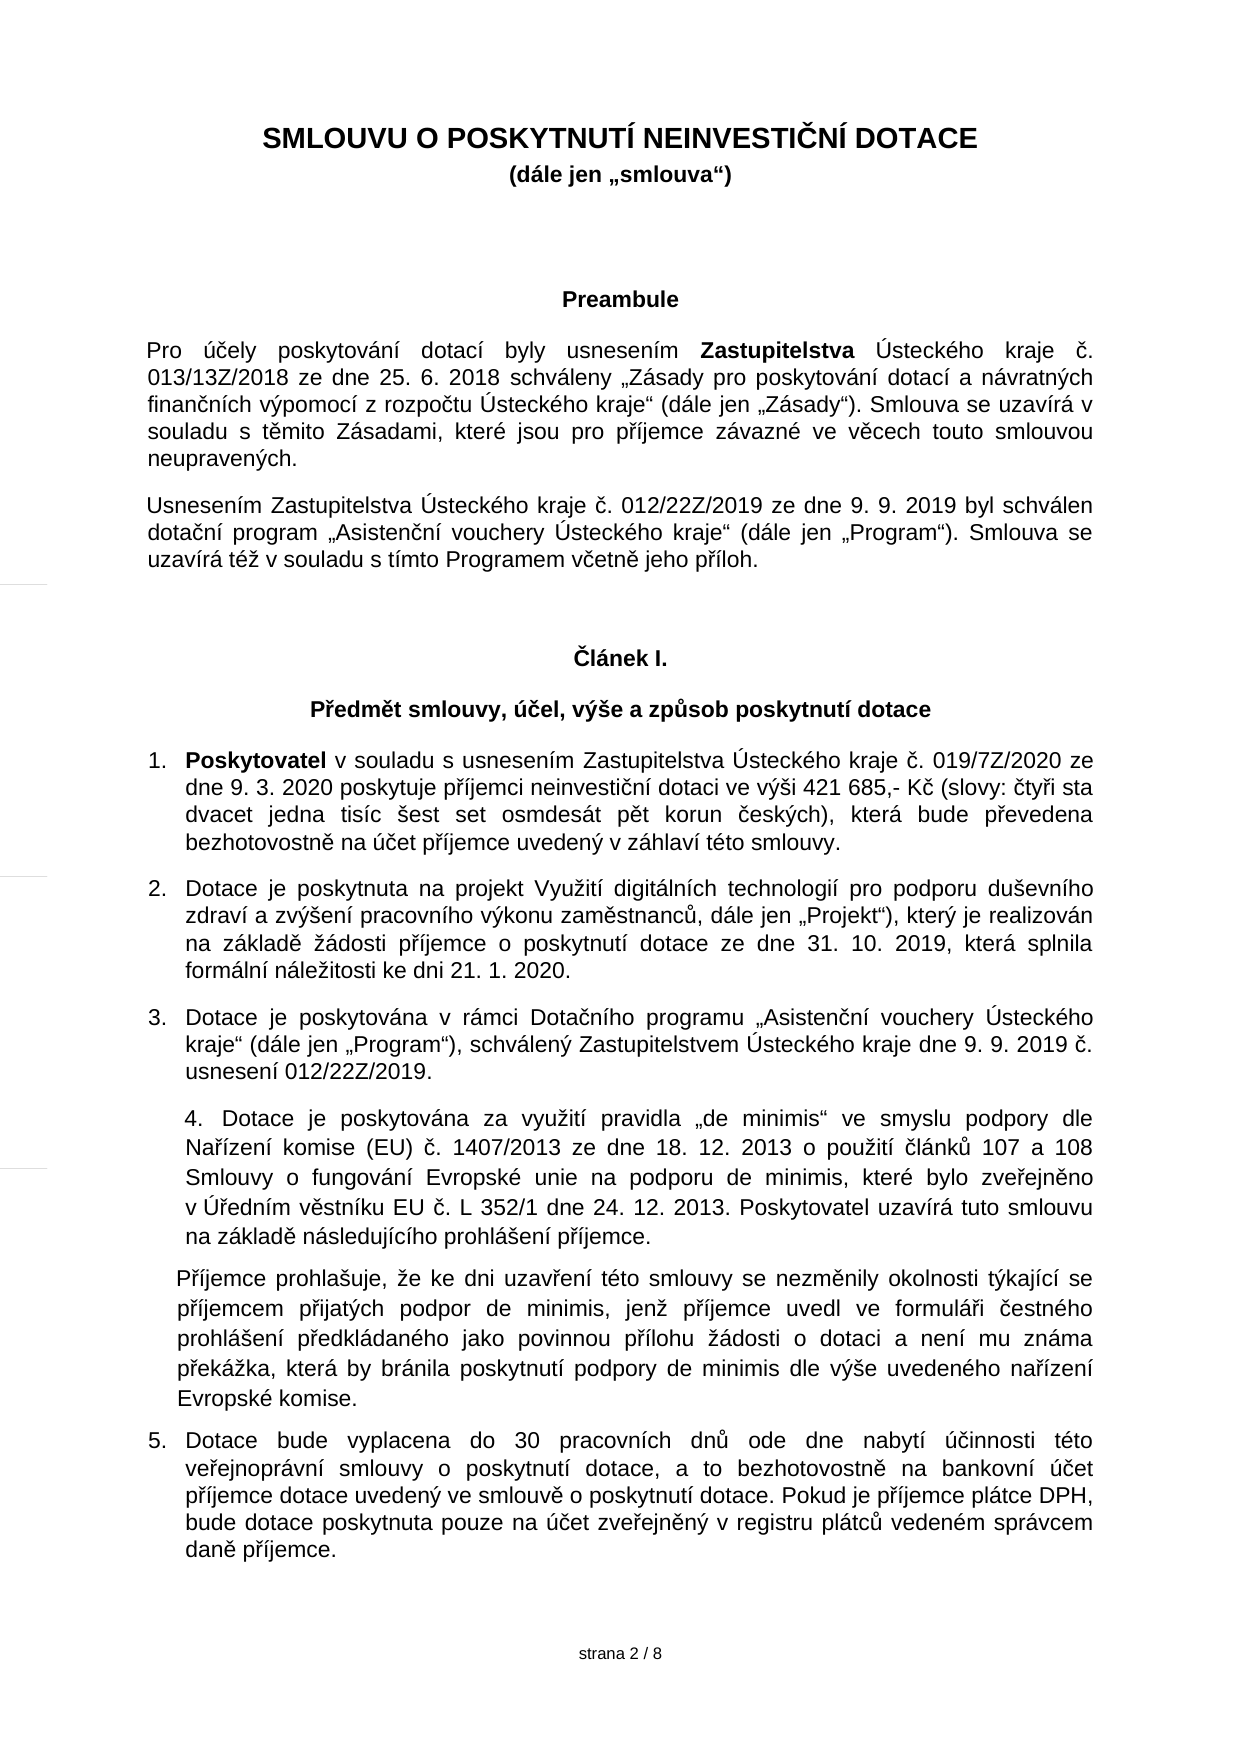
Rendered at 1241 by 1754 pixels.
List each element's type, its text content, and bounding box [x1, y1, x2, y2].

list Dotace bude vyplacena do 30 pracovních dnů ode dne nabytí účinnosti této veřejnoprávní smlouvy o poskytnutí dotace, a to bezhotovostně na bankovní účet příjemce dotace uvedený ve smlouvě o poskytnutí dotace. Pokud je příjemce plátce DPH, bude dotace poskytnuta pouze na účet zveřejněný v registru plátců vedeném správcem daně příjemce. [148, 1427, 1094, 1562]
list Dotace je poskytnuta na projekt Využití digitálních technologií pro podporu duševního zdraví a zvýšení pracovního výkonu zaměstnanců, dále jen „Projekt“), který je realizován na základě žádosti příjemce o poskytnutí dotace ze dne 31. 10. 2019, která splnila formální náležitosti ke dni 21. 1. 2020. [148, 875, 1094, 983]
text Pro účely poskytování dotací byly usnesením Zastupitelstva Ústeckého kraje č. 013/13Z/2018 ze dne 25. 6. 2018 schváleny „Zásady pro poskytování dotací a návratných finančních výpomocí z rozpočtu Ústeckého kraje“ (dále jen „Zásady“). Smlouva se uzavírá v souladu s těmito Zásadami, které jsou pro příjemce závazné ve věcech touto smlouvou neupravených. [146, 337, 1094, 472]
text Preambule [168, 286, 1073, 312]
subtitle SMLOUVU O POSKYTNUTÍ NEINVESTIČNÍ DOTACE [148, 121, 1092, 154]
text Článek I. [168, 644, 1073, 671]
text Příjemce prohlašuje, že ke dni uzavření této smlouvy se nezměnily okolnosti týkající se příjemcem přijatých podpor de minimis, jenž příjemce uvedl ve formuláři čestného prohlášení předkládaného jako povinnou přílohu žádosti o dotaci a není mu známa překážka, která by bránila poskytnutí podpory de minimis dle výše uvedeného nařízení Evropské komise. [176, 1265, 1094, 1412]
list Poskytovatel v souladu s usnesením Zastupitelstva Ústeckého kraje č. 019/7Z/2020 ze dne 9. 3. 2020 poskytuje příjemci neinvestiční dotaci ve výši 421 685,- Kč (slovy: čtyři sta dvacet jedna tisíc šest set osmdesát pět korun českých), která bude převedena bezhotovostně na účet příjemce uvedený v záhlaví této smlouvy. [148, 747, 1094, 855]
list Dotace je poskytována za využití pravidla „de minimis“ ve smyslu podpory dle Nařízení komise (EU) č. 1407/2013 ze dne 18. 12. 2013 o použití článků 107 a 108 Smlouvy o fungování Evropské unie na podporu de minimis, které bylo zveřejněno v Úředním věstníku EU č. L 352/1 dne 24. 12. 2013. Poskytovatel uzavírá tuto smlouvu na základě následujícího prohlášení příjemce. [184, 1104, 1094, 1249]
list Dotace je poskytována v rámci Dotačního programu „Asistenční vouchery Ústeckého kraje“ (dále jen „Program“), schválený Zastupitelstvem Ústeckého kraje dne 9. 9. 2019 č. usnesení 012/22Z/2019. [148, 1003, 1094, 1084]
text Předmět smlouvy, účel, výše a způsob poskytnutí dotace [168, 696, 1073, 722]
text Usnesením Zastupitelstva Ústeckého kraje č. 012/22Z/2019 ze dne 9. 9. 2019 byl schválen dotační program „Asistenční vouchery Ústeckého kraje“ (dále jen „Program“). Smlouva se uzavírá též v souladu s tímto Programem včetně jeho příloh. [146, 492, 1094, 573]
text (dále jen „smlouva“) [168, 161, 1073, 187]
